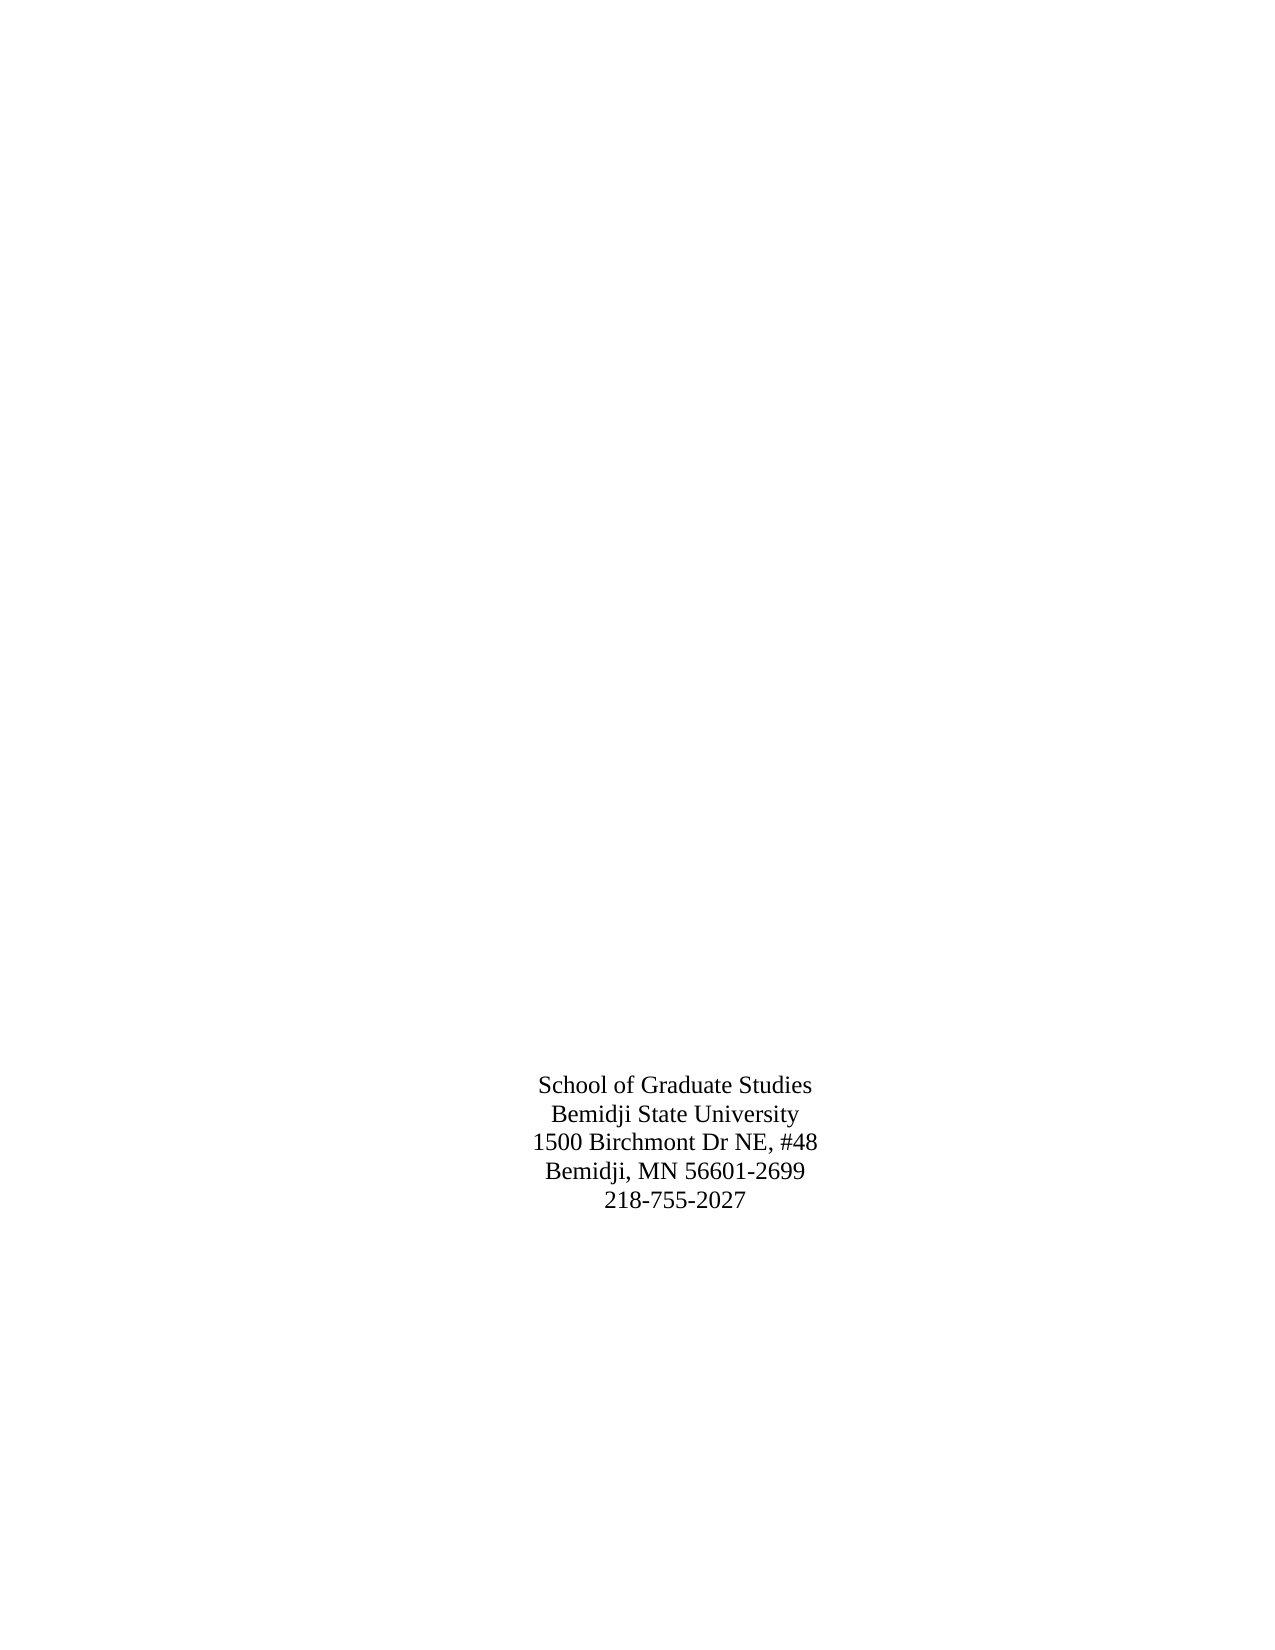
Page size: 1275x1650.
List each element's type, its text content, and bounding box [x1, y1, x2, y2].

text Bemidji State University [225, 1099, 1125, 1127]
text Bemidji, MN 56601-2699 [225, 1156, 1125, 1185]
text 1500 Birchmont Dr NE, #48 [225, 1127, 1125, 1156]
text 218-755-2027 [225, 1185, 1125, 1214]
text School of Graduate Studies [225, 1070, 1125, 1099]
